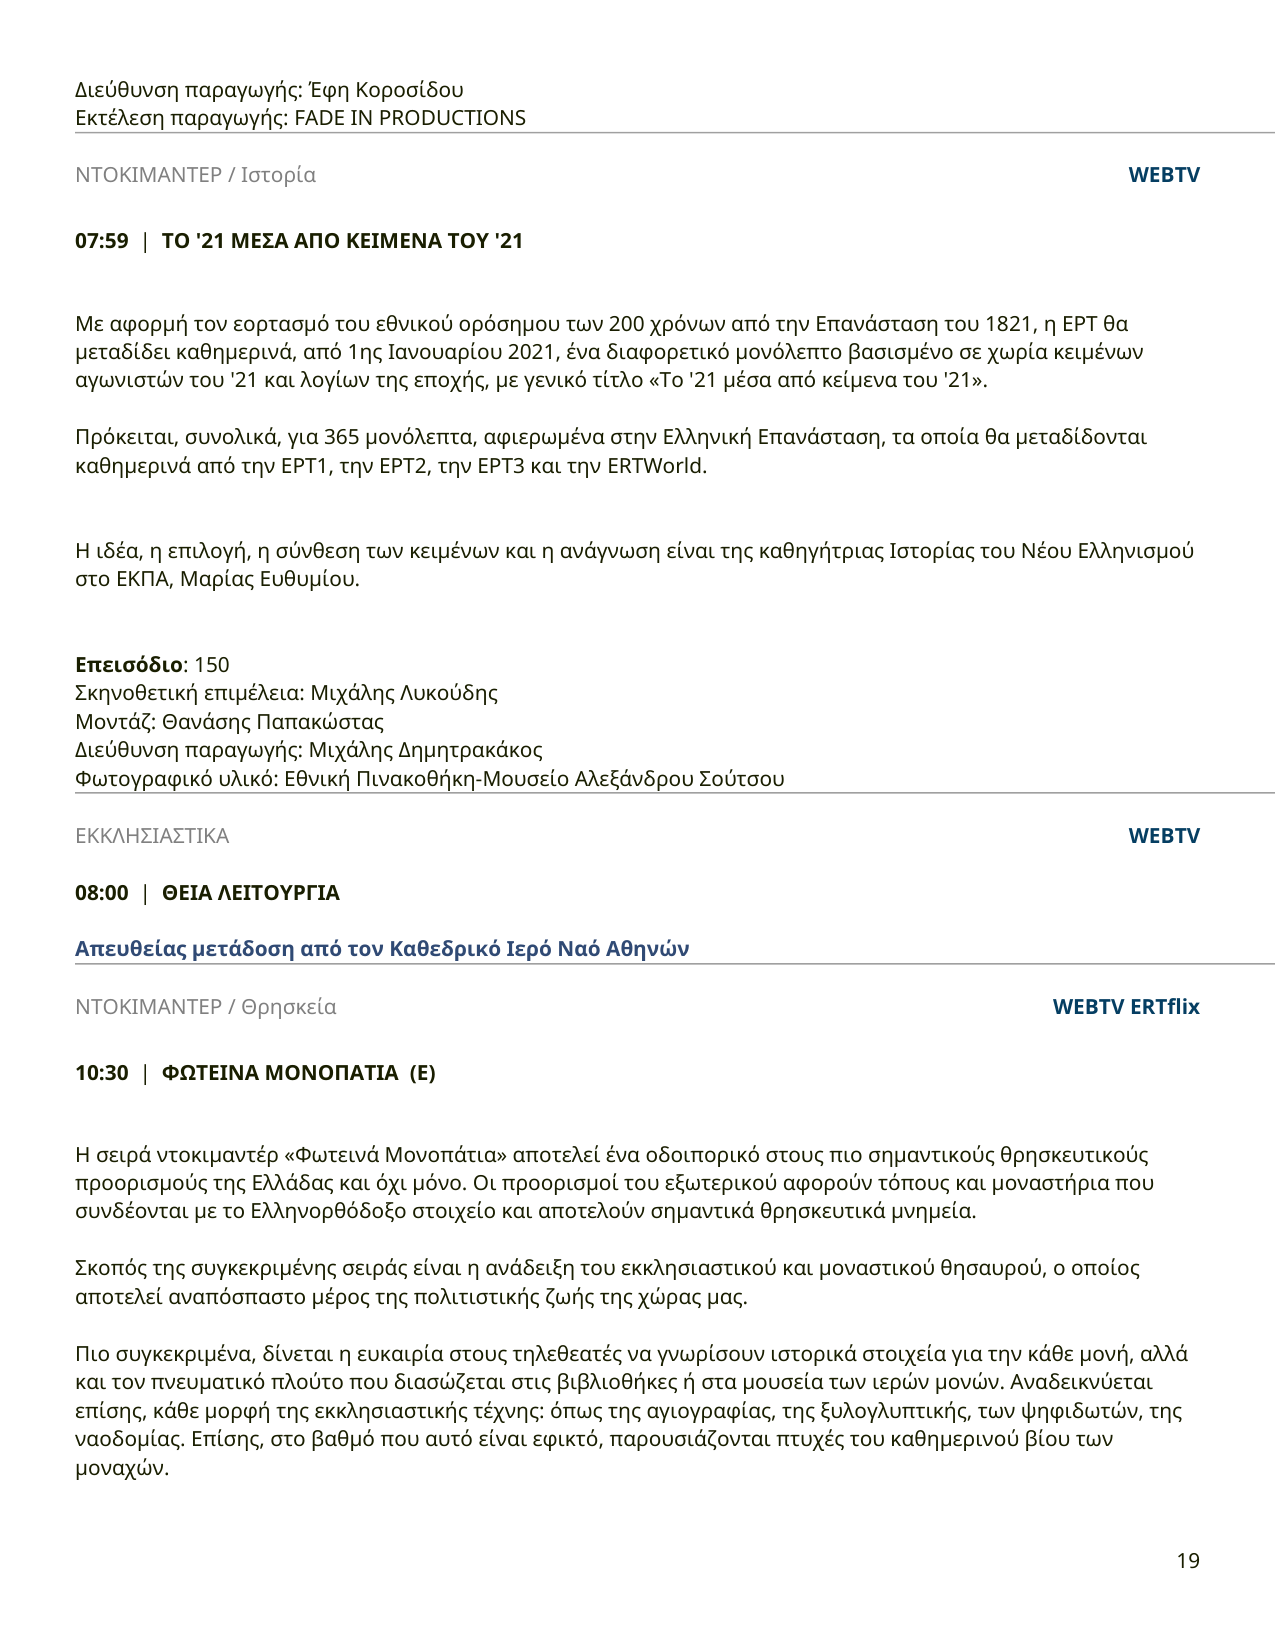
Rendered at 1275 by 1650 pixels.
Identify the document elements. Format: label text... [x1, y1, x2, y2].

table_header WEBTV ERTflix [638, 992, 1200, 1020]
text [75, 75, 1200, 131]
table_header WEBTV [638, 821, 1200, 849]
text 08:00 | ΘΕΙΑ ΛΕΙΤΟΥΡΓΙΑ Απευθείας μετάδοση από τον Καθεδρικό Ιερό Ναό Αθηνών [75, 849, 1200, 963]
table_header WEBTV [638, 161, 1200, 189]
table_header ΝΤΟΚΙΜΑΝΤΕΡ / Ιστορία [75, 161, 637, 189]
table_header ΝΤΟΚΙΜΑΝΤΕΡ / Θρησκεία [75, 992, 637, 1020]
text Eπεισόδιο: 150 Σκηνοθετική επιμέλεια: Μιχάλης Λυκούδης Μοντάζ: Θανάσης Παπακώστας Διεύθυνση παραγωγής: Μιχάλης Δημητρακάκος Φωτογραφικό υλικό: Εθνική Πινακοθήκη-Μουσείο Αλεξάνδρου Σούτσου [75, 593, 1200, 792]
text Με αφορμή τον εορτασμό του εθνικού ορόσημου των 200 χρόνων από την Επανάσταση του 1821, η ΕΡΤ θα μεταδίδει καθημερινά, από 1ης Ιανουαρίου 2021, ένα διαφορετικό μονόλεπτο βασισμένο σε χωρία κειμένων αγωνιστών του '21 και λογίων της εποχής, με γενικό τίτλο «Το '21 μέσα από κείμενα του '21». Πρόκειται, συνολικά, για 365 μονόλεπτα, αφιερωμένα στην Ελληνική Επανάσταση, τα οποία θα μεταδίδονται καθημερινά από την ΕΡΤ1, την ΕΡΤ2, την ΕΡΤ3 και την ERTWorld. Η ιδέα, η επιλογή, η σύνθεση των κειμένων και η ανάγνωση είναι της καθηγήτριας Ιστορίας του Νέου Ελληνισμού στο ΕΚΠΑ, Μαρίας Ευθυμίου. [75, 309, 1200, 593]
table_header ΕΚΚΛΗΣΙΑΣΤΙΚΑ [75, 821, 637, 849]
text Η σειρά ντοκιμαντέρ «Φωτεινά Μονοπάτια» αποτελεί ένα οδοιπορικό στους πιο σημαντικούς θρησκευτικούς προορισμούς της Ελλάδας και όχι μόνο. Οι προορισμοί του εξωτερικού αφορούν τόπους και μοναστήρια που συνδέονται με το Ελληνορθόδοξο στοιχείο και αποτελούν σημαντικά θρησκευτικά μνημεία. Σκοπός της συγκεκριμένης σειράς είναι η ανάδειξη του εκκλησιαστικού και μοναστικού θησαυρού, ο οποίος αποτελεί αναπόσπαστο μέρος της πολιτιστικής ζωής της χώρας μας. Πιο συγκεκριμένα, δίνεται η ευκαιρία στους τηλεθεατές να γνωρίσουν ιστορικά στοιχεία για την κάθε μονή, αλλά και τον πνευματικό πλούτο που διασώζεται στις βιβλιοθήκες ή στα μουσεία των ιερών μονών. Αναδεικνύεται επίσης, κάθε μορφή της εκκλησιαστικής τέχνης: όπως της αγιογραφίας, της ξυλογλυπτικής, των ψηφιδωτών, της ναοδομίας. Επίσης, στο βαθμό που αυτό είναι εφικτό, παρουσιάζονται πτυχές του καθημερινού βίου των μοναχών. [75, 1140, 1200, 1481]
text 10:30 | ΦΩΤΕΙΝΑ ΜΟΝΟΠΑΤΙΑ (E) [75, 1020, 1200, 1115]
text 07:59 | ΤΟ '21 ΜΕΣΑ ΑΠΟ ΚΕΙΜΕΝΑ ΤΟΥ '21 [75, 189, 1200, 284]
